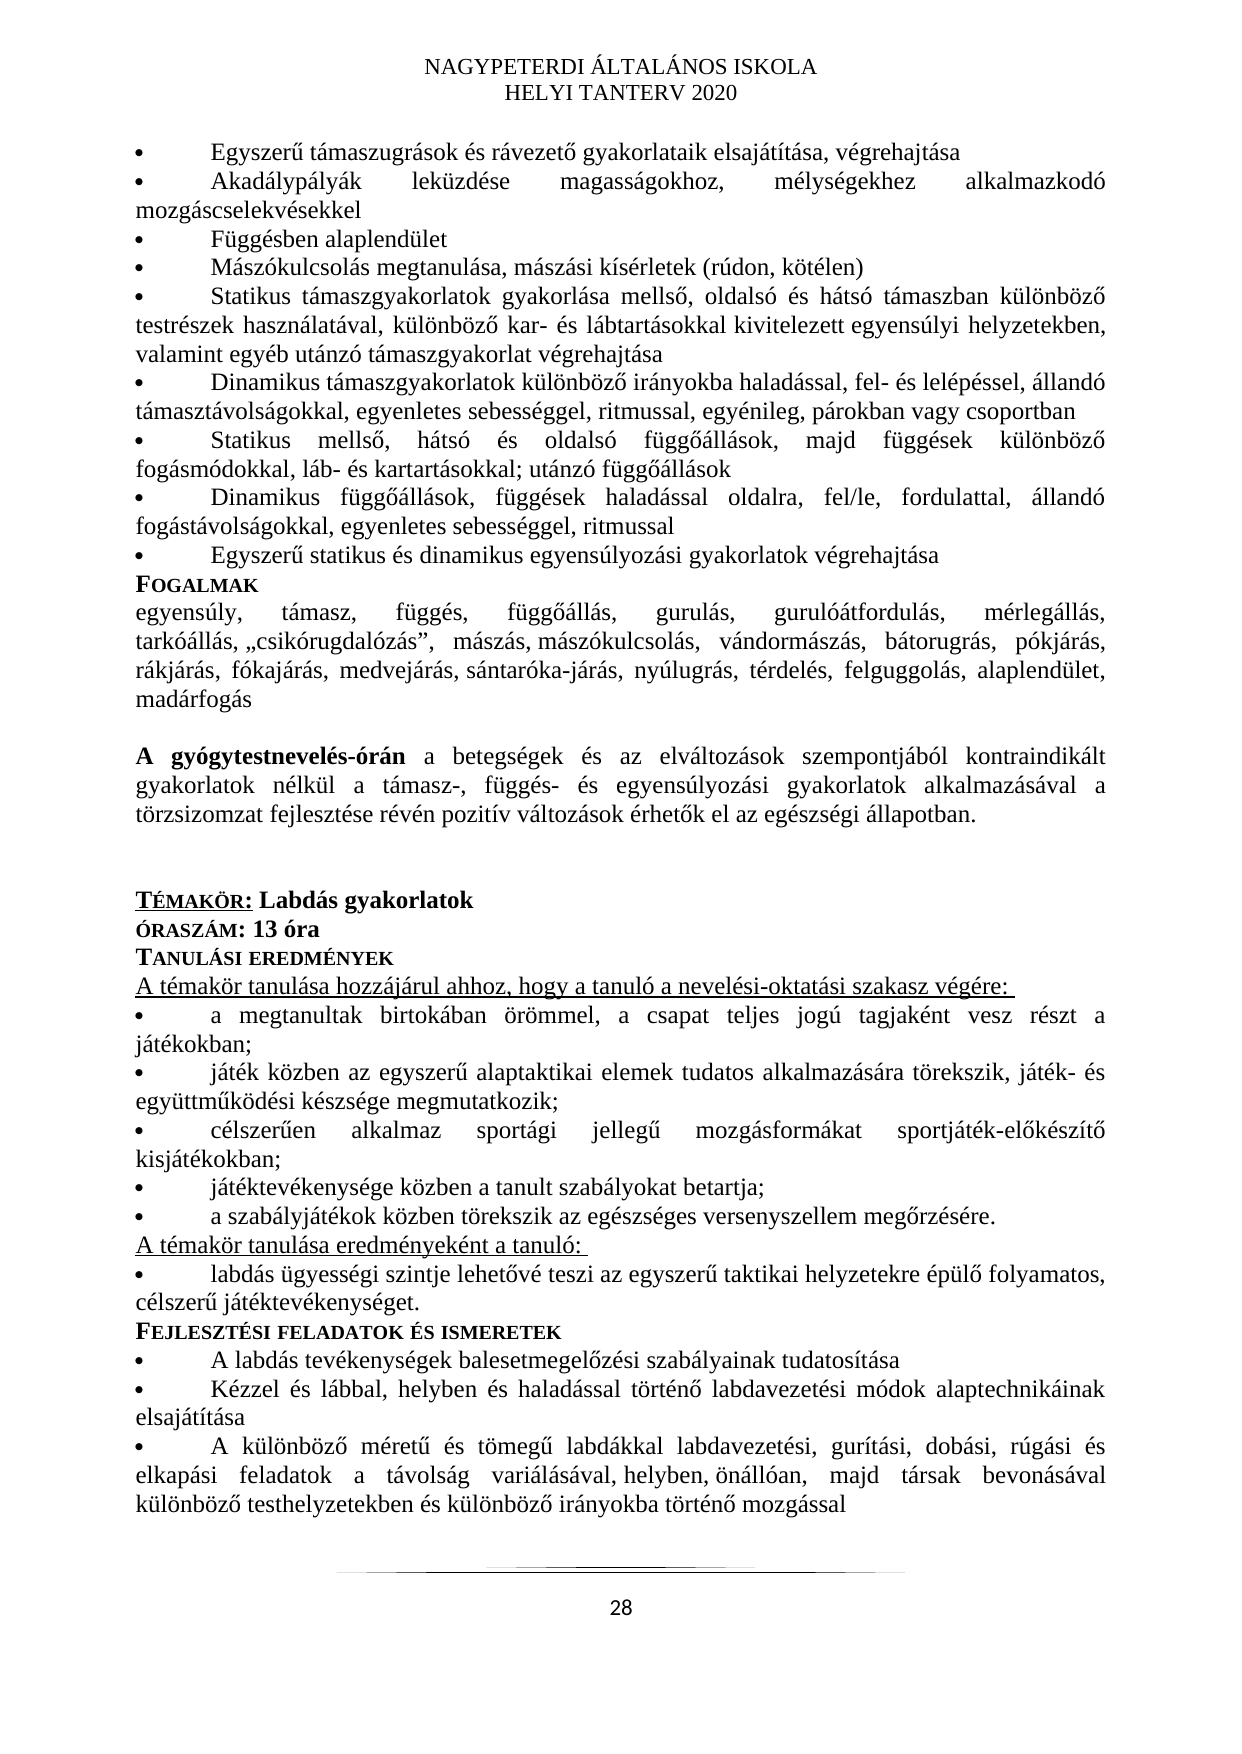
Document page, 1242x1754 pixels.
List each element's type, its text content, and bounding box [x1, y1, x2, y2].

list Dinamikus támaszgyakorlatok különböző irányokba haladással, fel- és lelépéssel, állandó támasztávolságokkal, egyenletes sebességgel, ritmussal, egyénileg, párokban vagy csoportban [135, 367, 1106, 425]
list Egyszerű támaszugrások és rávezető gyakorlataik elsajátítása, végrehajtása [135, 137, 1106, 166]
text Tanulási eredmények [135, 942, 1106, 971]
list A labdás tevékenységek balesetmegelőzési szabályainak tudatosítása [135, 1345, 1106, 1374]
list Kézzel és lábbal, helyben és haladással történő labdavezetési módok alaptechnikáinak elsajátítása [135, 1374, 1106, 1431]
list Dinamikus függőállások, függések haladással oldalra, fel/le, fordulattal, állandó fogástávolságokkal, egyenletes sebességgel, ritmussal [135, 482, 1106, 540]
text Fogalmak [135, 569, 1106, 597]
text óraszám: 13 óra [135, 914, 1106, 942]
list játék közben az egyszerű alaptaktikai elemek tudatos alkalmazására törekszik, játék- és együttműködési készsége megmutatkozik; [135, 1057, 1106, 1115]
list A különböző méretű és tömegű labdákkal labdavezetési, gurítási, dobási, rúgási és elkapási feladatok a távolság variálásával, helyben, önállóan, majd társak bevonásával különböző testhelyzetekben és különböző irányokba történő mozgással [135, 1431, 1106, 1517]
list Akadálypályák leküzdése magasságokhoz, mélységekhez alkalmazkodó mozgáscselekvésekkel [135, 166, 1106, 224]
list Mászókulcsolás megtanulása, mászási kísérletek (rúdon, kötélen) [135, 252, 1106, 281]
text A gyógytestnevelés-órán a betegségek és az elváltozások szempontjából kontraindikált gyakorlatok nélkül a támasz-, függés- és egyensúlyozási gyakorlatok alkalmazásával a törzsizomzat fejlesztése révén pozitív változások érhetők el az egészségi állapotban. [135, 741, 1106, 827]
text A témakör tanulása hozzájárul ahhoz, hogy a tanuló a nevelési-oktatási szakasz végére: [135, 971, 1106, 1000]
text Fejlesztési feladatok és ismeretek [135, 1316, 1106, 1345]
text A témakör tanulása eredményeként a tanuló: [135, 1230, 1106, 1259]
text Témakör: Labdás gyakorlatok [135, 885, 1106, 914]
list Statikus mellső, hátsó és oldalsó függőállások, majd függések különböző fogásmódokkal, láb- és kartartásokkal; utánzó függőállások [135, 425, 1106, 482]
list a megtanultak birtokában örömmel, a csapat teljes jogú tagjaként vesz részt a játékokban; [135, 1000, 1106, 1057]
list Egyszerű statikus és dinamikus egyensúlyozási gyakorlatok végrehajtása [135, 540, 1106, 569]
list célszerűen alkalmaz sportági jellegű mozgásformákat sportjáték-előkészítő kisjátékokban; [135, 1115, 1106, 1172]
list játéktevékenysége közben a tanult szabályokat betartja; [135, 1172, 1106, 1201]
list Függésben alaplendület [135, 224, 1106, 252]
list a szabályjátékok közben törekszik az egészséges versenyszellem megőrzésére. [135, 1201, 1106, 1230]
list labdás ügyességi szintje lehetővé teszi az egyszerű taktikai helyzetekre épülő folyamatos, célszerű játéktevékenységet. [135, 1259, 1106, 1316]
list Statikus támaszgyakorlatok gyakorlása mellső, oldalsó és hátsó támaszban különböző testrészek használatával, különböző kar- és lábtartásokkal kivitelezett egyensúlyi helyzetekben, valamint egyéb utánzó támaszgyakorlat végrehajtása [135, 281, 1106, 367]
text egyensúly, támasz, függés, függőállás, gurulás, gurulóátfordulás, mérlegállás, tarkóállás, „csikórugdalózás”, mászás, mászókulcsolás, vándormászás, bátorugrás, pókjárás, rákjárás, fókajárás, medvejárás, sántaróka-járás, nyúlugrás, térdelés, felguggolás, alaplendület, madárfogás [135, 597, 1106, 712]
